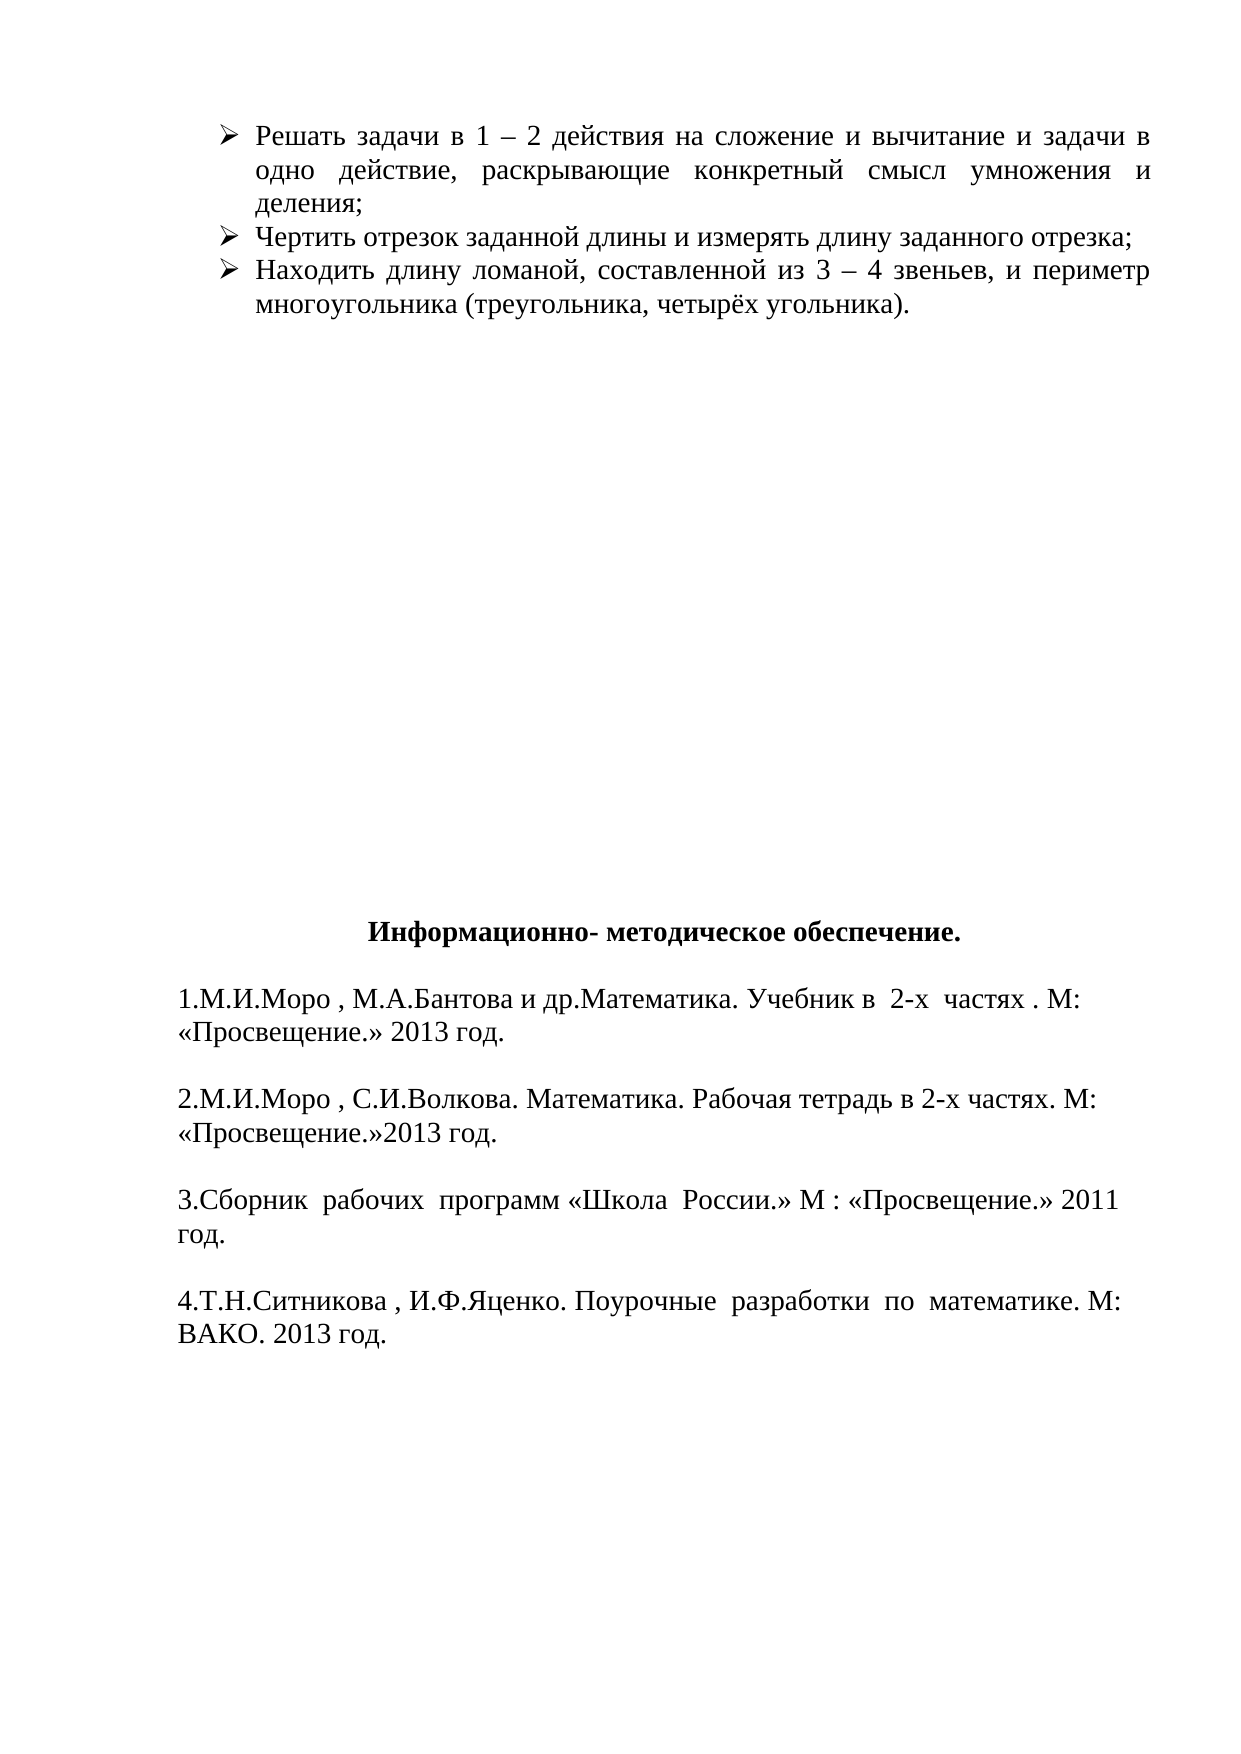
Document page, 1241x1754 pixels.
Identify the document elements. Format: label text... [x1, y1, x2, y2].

text 3.Сборник рабочих программ «Школа России.» М : «Просвещение.» 2011 год. [177, 1182, 1152, 1249]
list Решать задачи в 1 – 2 действия на сложение и вычитание и задачи в одно действие, раскрывающие конкретный смысл умножения и деления; [218, 118, 1152, 219]
text 4.Т.Н.Ситникова , И.Ф.Яценко. Поурочные разработки по математике. М: ВАКО. 2013 год. [177, 1283, 1152, 1350]
text 1.М.И.Моро , М.А.Бантова и др.Математика. Учебник в 2-х частях . М: «Просвещение.» 2013 год. [177, 981, 1152, 1048]
text 2.М.И.Моро , С.И.Волкова. Математика. Рабочая тетрадь в 2-х частях. М: «Просвещение.»2013 год. [177, 1082, 1152, 1149]
list Чертить отрезок заданной длины и измерять длину заданного отрезка; [218, 219, 1152, 252]
text Информационно- методическое обеспечение. [177, 914, 1152, 947]
list Находить длину ломаной, составленной из 3 – 4 звеньев, и периметр многоугольника (треугольника, четырёх угольника). [218, 252, 1152, 320]
